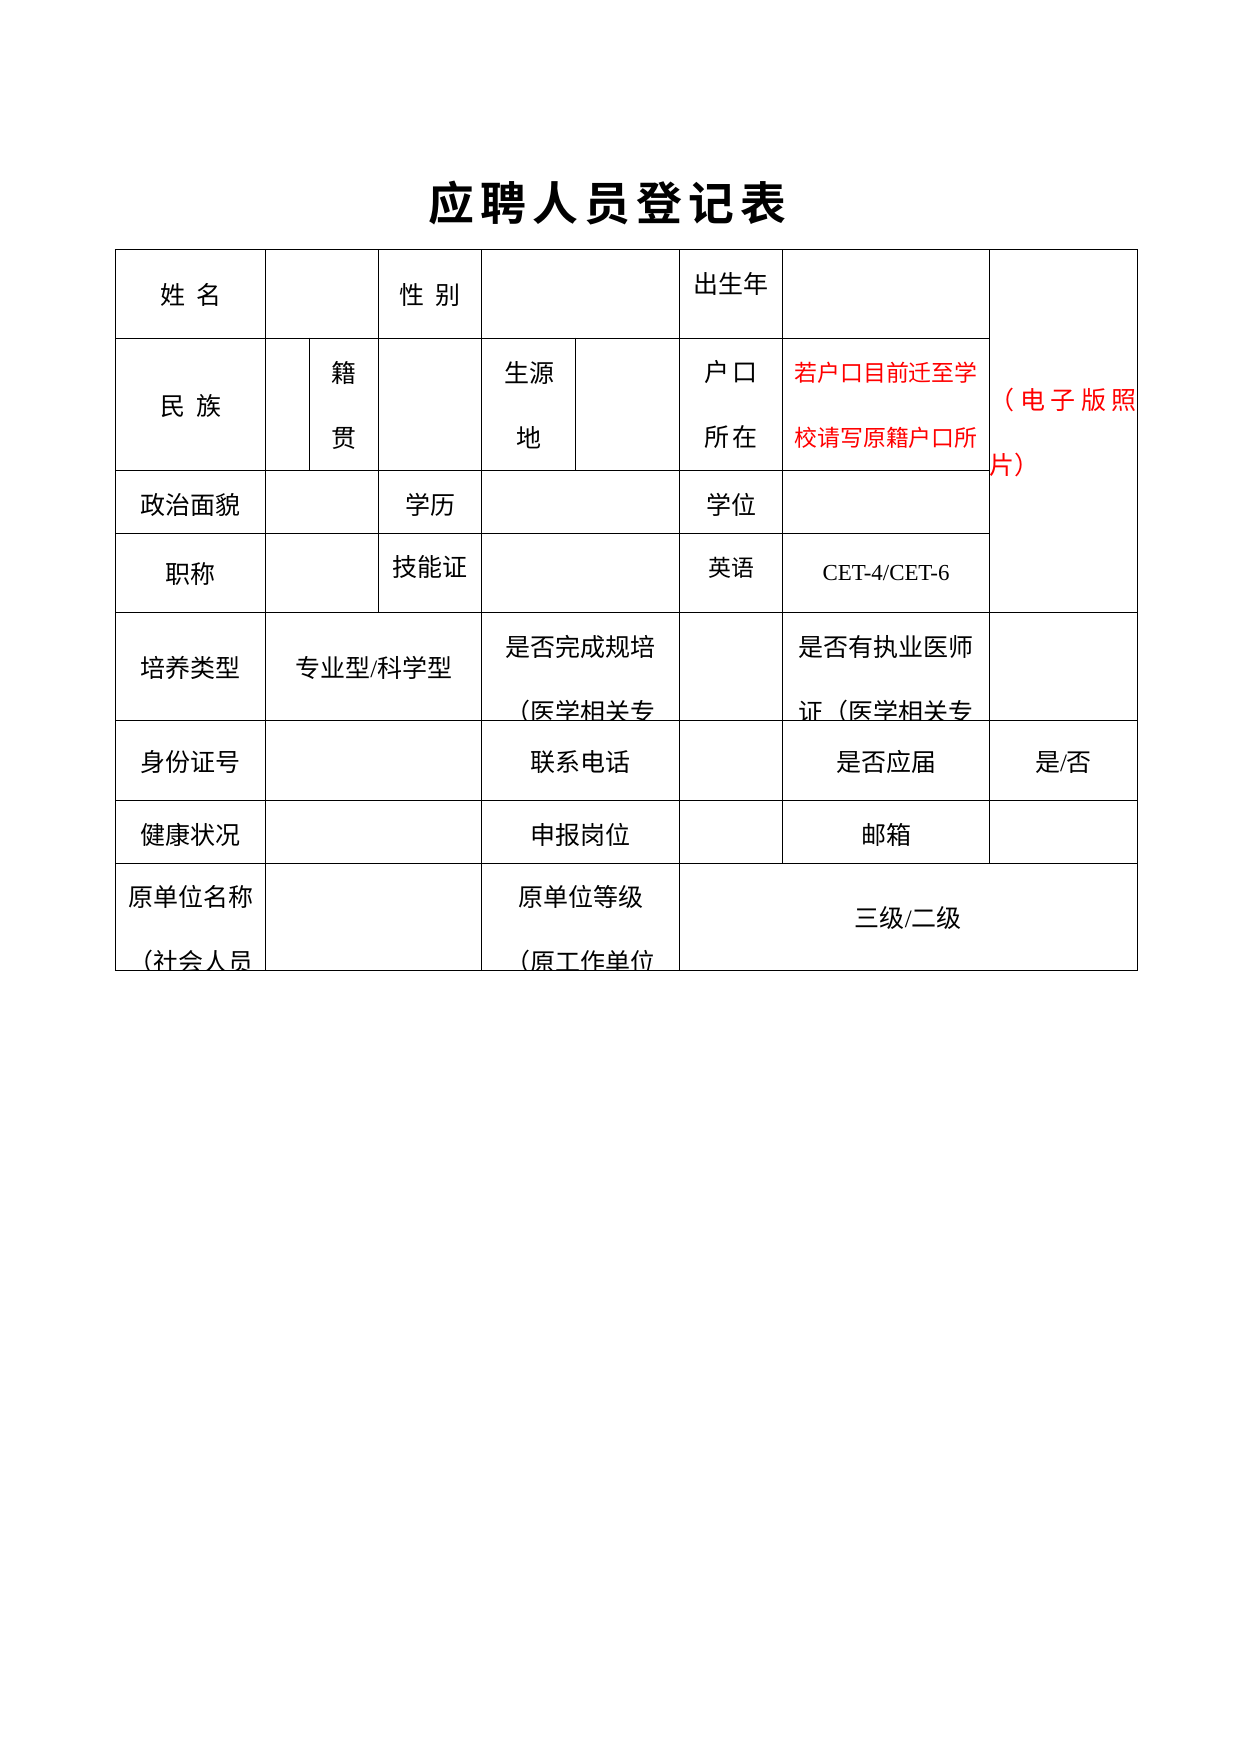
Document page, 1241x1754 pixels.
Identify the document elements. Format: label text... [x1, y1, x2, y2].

table_cell 培养类型 [116, 613, 265, 720]
table_cell 健康状况 [116, 801, 265, 862]
table_cell [680, 613, 782, 720]
table_cell 联系电话 [482, 721, 679, 800]
table_cell 英语 水平 [680, 534, 782, 612]
table_header [482, 250, 679, 337]
table_cell 原单位等级（原工作单位为医院请填写） [482, 864, 679, 970]
table_cell [266, 801, 481, 862]
table_header [783, 250, 989, 337]
table_cell [783, 471, 989, 532]
table_cell [990, 613, 1137, 720]
table_header [266, 250, 378, 337]
table_cell [990, 801, 1137, 862]
table_cell 邮箱 [783, 801, 989, 862]
table_cell 政治面貌 [116, 471, 265, 532]
table_cell [266, 471, 378, 532]
table_cell 申报岗位 [482, 801, 679, 862]
table_cell CET-4/CET-6 [783, 534, 989, 612]
table_header 性 别 [379, 250, 481, 337]
table_cell 民 族 [116, 339, 265, 470]
table_cell [680, 801, 782, 862]
table_cell 原单位名称（社会人员填写） [116, 864, 265, 970]
table_cell 身份证号 [116, 721, 265, 800]
table_cell 技能证书 [379, 534, 481, 612]
table_header 姓 名 [116, 250, 265, 337]
table_cell [266, 721, 481, 800]
table_cell [266, 534, 378, 612]
table_cell 籍贯 [310, 339, 378, 470]
table_cell [482, 534, 679, 612]
table_cell [680, 721, 782, 800]
text 应聘人员登记表 [59, 152, 1162, 249]
table_cell 生源地 [482, 339, 575, 470]
table_cell 学历 [379, 471, 481, 532]
table_cell [266, 339, 309, 470]
table_cell 职称 [116, 534, 265, 612]
table_cell 户口所在地 [680, 339, 782, 470]
table_cell 学位 [680, 471, 782, 532]
table_cell 三级/二级 [680, 864, 1137, 970]
table_cell 是否有执业医师证（医学相关专业请填写） [783, 613, 989, 720]
table_header 出生年月 [680, 250, 782, 337]
table_header （电子版照片） [990, 250, 1137, 612]
table_cell [482, 471, 679, 532]
table_cell 是否完成规培（医学相关专业请填写） [482, 613, 679, 720]
table_cell [266, 864, 481, 970]
table_cell 若户口目前迁至学校请写原籍户口所在地 [783, 339, 989, 470]
table_cell 专业型/科学型 [266, 613, 481, 720]
table_cell 是/否 [990, 721, 1137, 800]
table_cell [576, 339, 679, 470]
table_cell [379, 339, 481, 470]
table_cell 是否应届 [783, 721, 989, 800]
